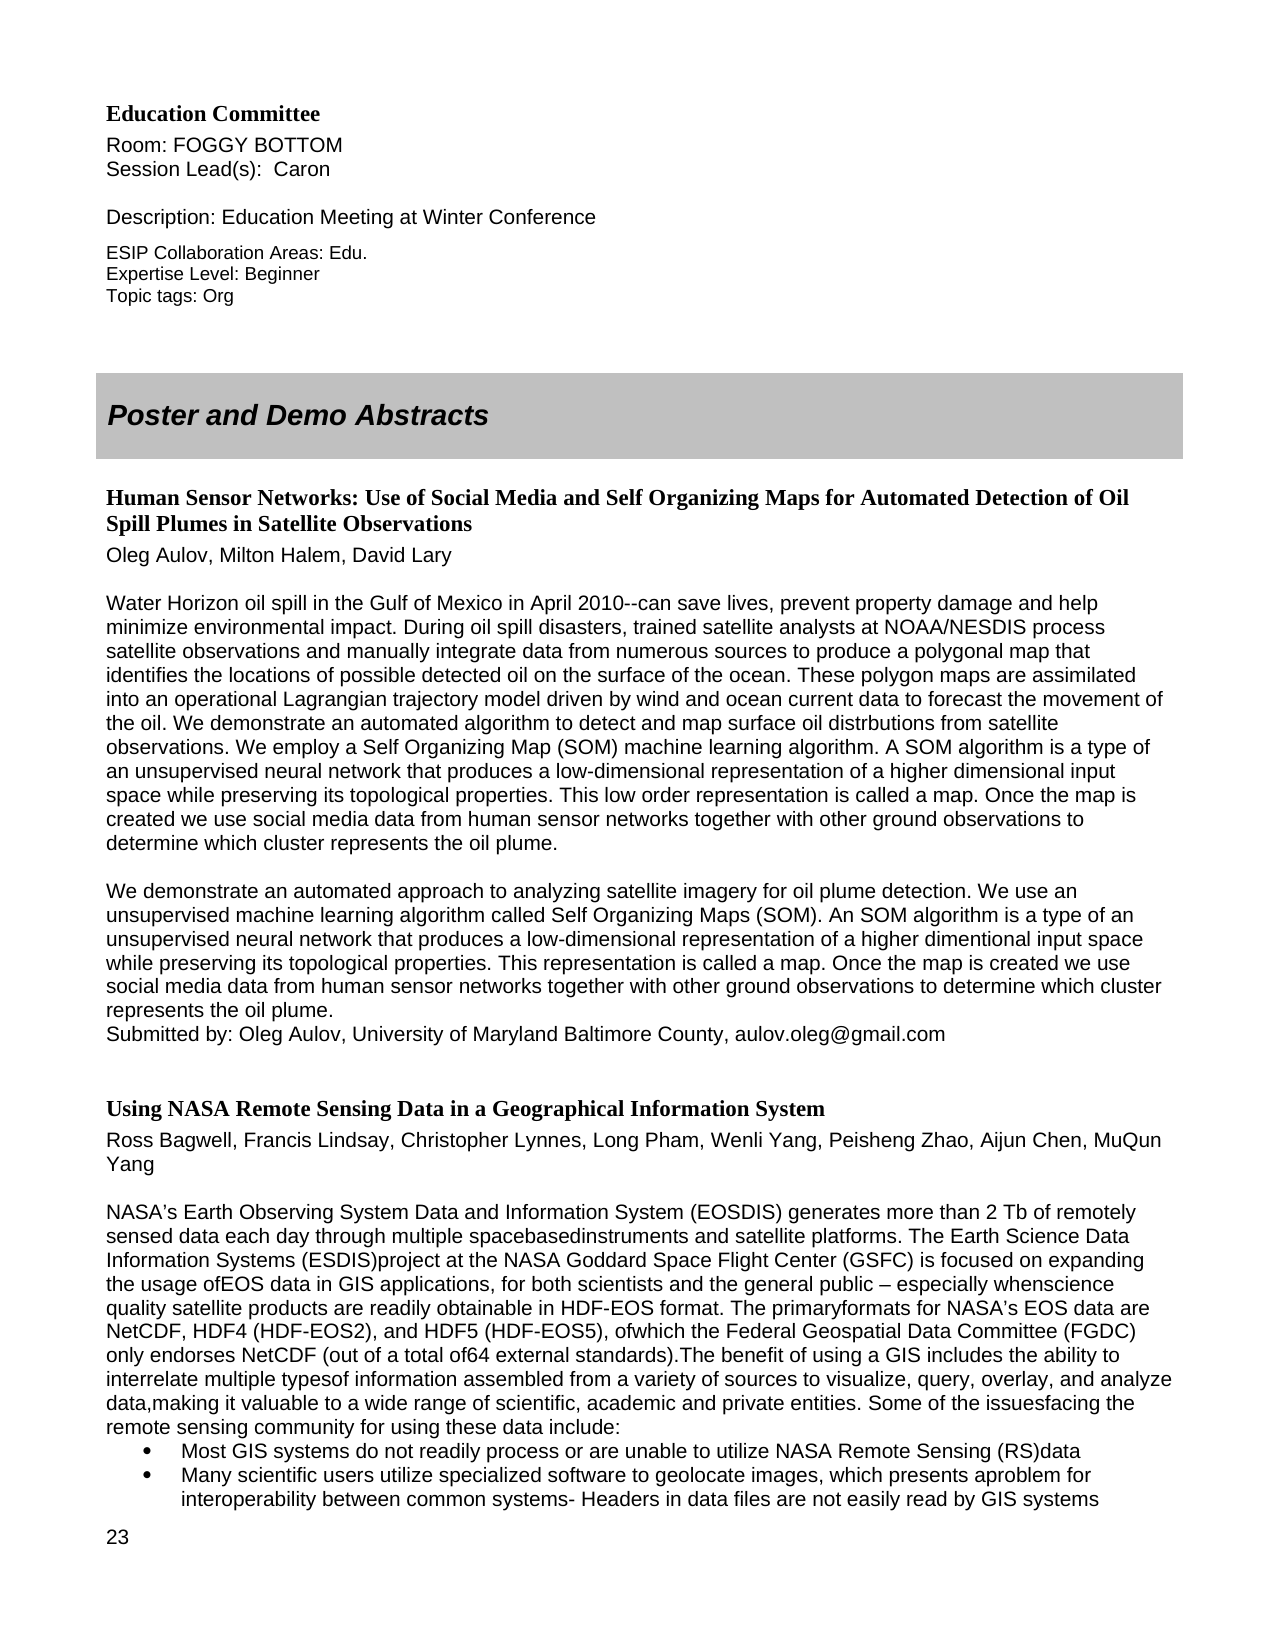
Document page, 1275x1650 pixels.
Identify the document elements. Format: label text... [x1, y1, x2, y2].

text ESIP Collaboration Areas: Edu. [106, 241, 1174, 263]
text Submitted by: Oleg Aulov, University of Maryland Baltimore County, aulov.oleg@gmail.com [106, 1022, 1174, 1046]
text Expertise Level: Beginner [106, 263, 1174, 284]
text Ross Bagwell, Francis Lindsay, Christopher Lynnes, Long Pham, Wenli Yang, Peisheng Zhao, Aijun Chen, MuQun Yang [106, 1128, 1174, 1176]
text Oleg Aulov, Milton Halem, David Lary [106, 543, 1174, 567]
table_header Poster and Demo Abstracts [96, 373, 1183, 459]
text Description: Education Meeting at Winter Conference [106, 205, 1174, 229]
text Water Horizon oil spill in the Gulf of Mexico in April 2010--can save lives, prevent property damage and help minimize environmental impact. During oil spill disasters, trained satellite analysts at NOAA/NESDIS process satellite observations and manually integrate data from numerous sources to produce a polygonal map that identifies the locations of possible detected oil on the surface of the ocean. These polygon maps are assimilated into an operational Lagrangian trajectory model driven by wind and ocean current data to forecast the movement of the oil. We demonstrate an automated algorithm to detect and map surface oil distrbutions from satellite observations. We employ a Self Organizing Map (SOM) machine learning algorithm. A SOM algorithm is a type of an unsupervised neural network that produces a low-dimensional representation of a higher dimensional input space while preserving its topological properties. This low order representation is called a map. Once the map is created we use social media data from human sensor networks together with other ground observations to determine which cluster represents the oil plume. [106, 591, 1174, 854]
text Room: FOGGY BOTTOM [106, 133, 1174, 157]
text Topic tags: Org [106, 284, 1174, 306]
text Session Lead(s): Caron [106, 157, 1174, 181]
text NASA’s Earth Observing System Data and Information System (EOSDIS) generates more than 2 Tb of remotely sensed data each day through multiple spacebasedinstruments and satellite platforms. The Earth Science Data Information Systems (ESDIS)project at the NASA Goddard Space Flight Center (GSFC) is focused on expanding the usage ofEOS data in GIS applications, for both scientists and the general public – especially whenscience quality satellite products are readily obtainable in HDF-EOS format. The primaryformats for NASA’s EOS data are NetCDF, HDF4 (HDF-EOS2), and HDF5 (HDF-EOS5), ofwhich the Federal Geospatial Data Committee (FGDC) only endorses NetCDF (out of a total of64 external standards).The benefit of using a GIS includes the ability to interrelate multiple typesof information assembled from a variety of sources to visualize, query, overlay, and analyze data,making it valuable to a wide range of scientific, academic and private entities. Some of the issuesfacing the remote sensing community for using these data include: [106, 1199, 1174, 1439]
text We demonstrate an automated approach to analyzing satellite imagery for oil plume detection. We use an unsupervised machine learning algorithm called Self Organizing Maps (SOM). An SOM algorithm is a type of an unsupervised neural network that produces a low-dimensional representation of a higher dimentional input space while preserving its topological properties. This representation is called a map. Once the map is created we use social media data from human sensor networks together with other ground observations to determine which cluster represents the oil plume. [106, 878, 1174, 1022]
subtitle Using NASA Remote Sensing Data in a Geographical Information System [106, 1095, 1174, 1121]
subtitle Education Committee [106, 101, 1174, 127]
subtitle Human Sensor Networks: Use of Social Media and Self Organizing Maps for Automated Detection of Oil Spill Plumes in Satellite Observations [106, 459, 1174, 537]
list Most GIS systems do not readily process or are unable to utilize NASA Remote Sensing (RS)data [143, 1439, 1174, 1463]
list Many scientific users utilize specialized software to geolocate images, which presents aproblem for interoperability between common systems- Headers in data files are not easily read by GIS systems [143, 1463, 1174, 1511]
